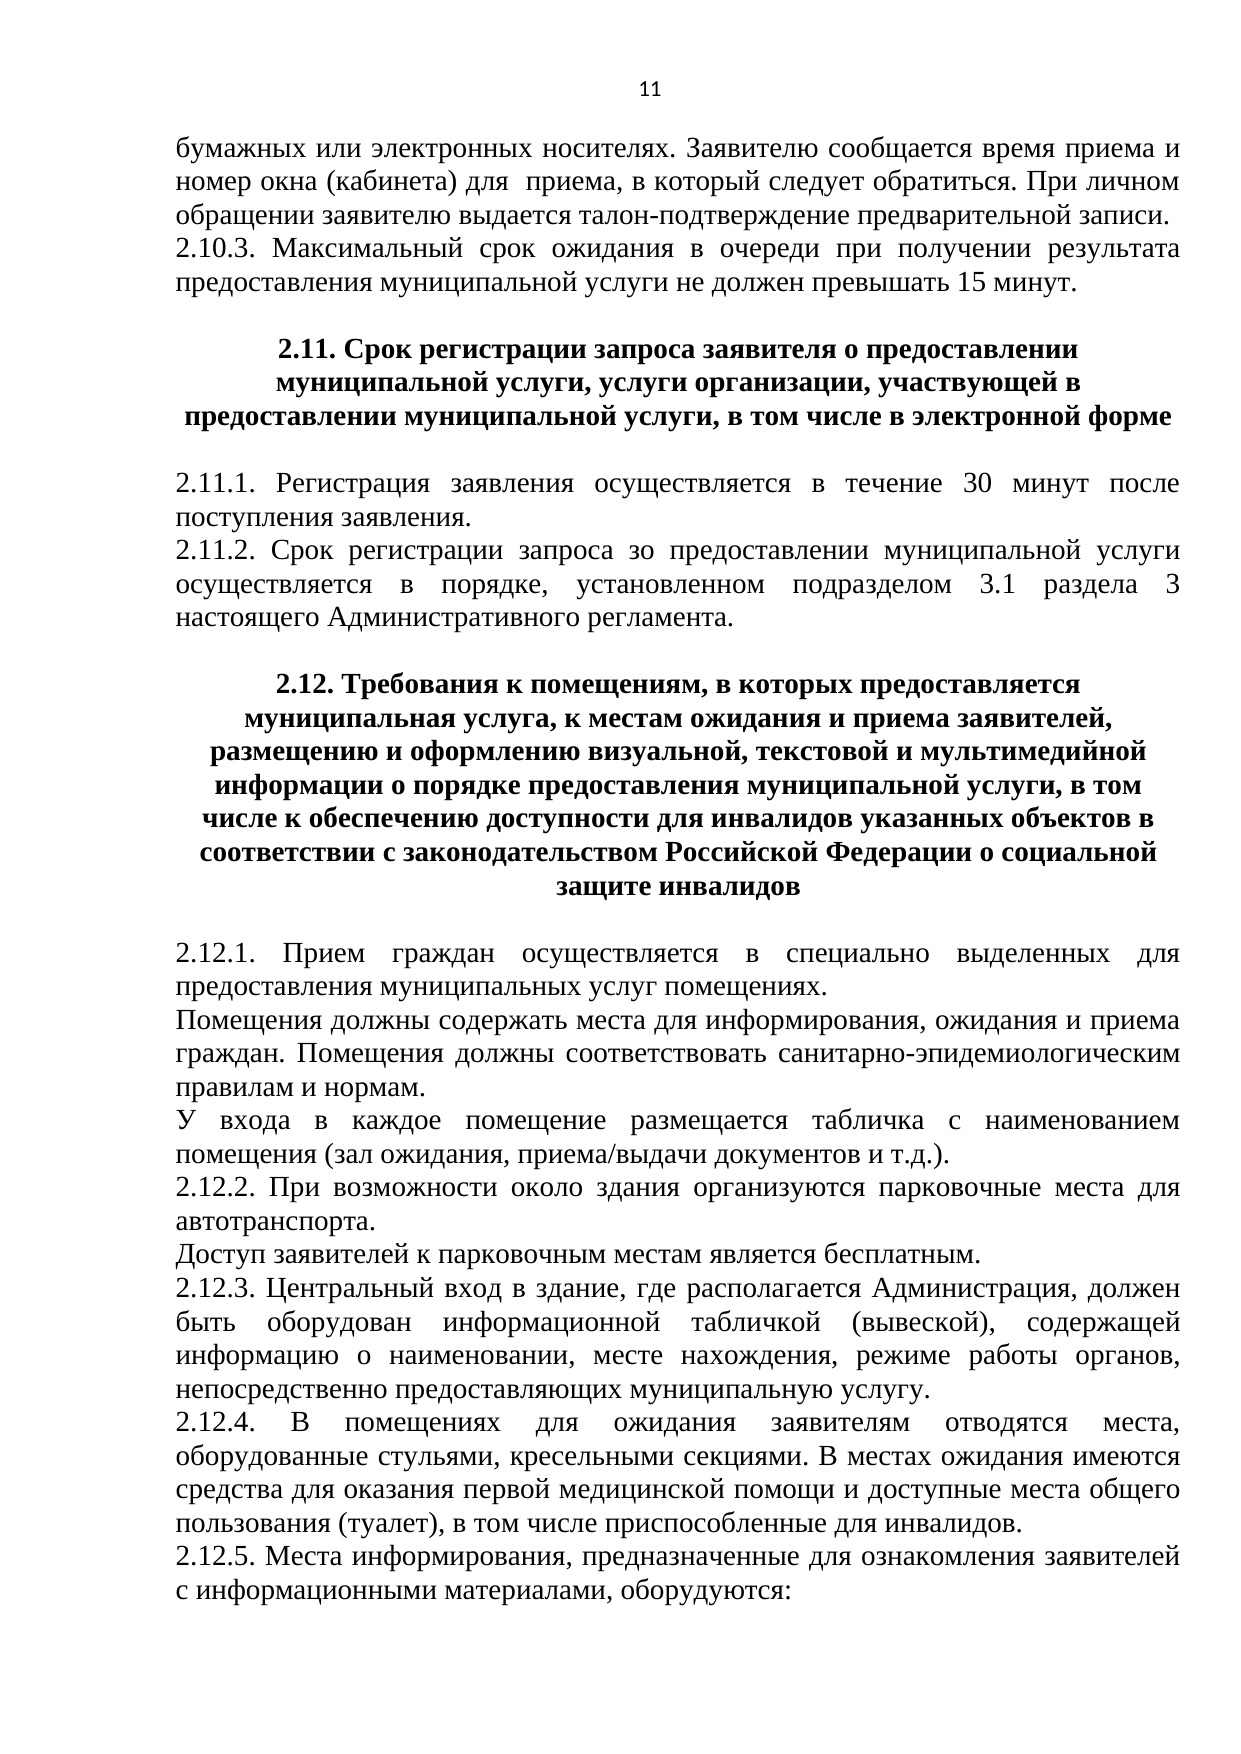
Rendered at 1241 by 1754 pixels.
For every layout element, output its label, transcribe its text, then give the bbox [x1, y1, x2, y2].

text 2.11. Срок регистрации запроса заявителя о предоставлении муниципальной услуги, услуги организации, участвующей в предоставлении муниципальной услуги, в том числе в электронной форме [175, 331, 1181, 432]
text 2.12.4. В помещениях для ожидания заявителям отводятся места, оборудованные стульями, кресельными секциями. В местах ожидания имеются средства для оказания первой медицинской помощи и доступные места общего пользования (туалет), в том числе приспособленные для инвалидов. [175, 1404, 1181, 1538]
text 2.12.1. Прием граждан осуществляется в специально выделенных для предоставления муниципальных услуг помещениях. [175, 935, 1181, 1002]
text 2.12.5. Места информирования, предназначенные для ознакомления заявителей с информационными материалами, оборудуются: [175, 1538, 1181, 1606]
text 2.12. Требования к помещениям, в которых предоставляется муниципальная услуга, к местам ожидания и приема заявителей, размещению и оформлению визуальной, текстовой и мультимедийной информации о порядке предоставления муниципальной услуги, в том числе к обеспечению доступности для инвалидов указанных объектов в соответствии с законодательством Российской Федерации о социальной защите инвалидов [175, 666, 1181, 901]
text 2.11.2. Срок регистрации запроса зо предоставлении муниципальной услуги осуществляется в порядке, установленном подразделом 3.1 раздела 3 настоящего Административного регламента. [175, 532, 1181, 633]
text Доступ заявителей к парковочным местам является бесплатным. [175, 1237, 1181, 1270]
text У входа в каждое помещение размещается табличка с наименованием помещения (зал ожидания, приема/выдачи документов и т.д.). [175, 1102, 1181, 1169]
text Помещения должны содержать места для информирования, ожидания и приема граждан. Помещения должны соответствовать санитарно-эпидемиологическим правилам и нормам. [175, 1002, 1181, 1102]
text 2.12.2. При возможности около здания организуются парковочные места для автотранспорта. [175, 1169, 1181, 1237]
text 2.11.1. Регистрация заявления осуществляется в течение 30 минут после поступления заявления. [175, 465, 1181, 532]
text 2.10.3. Максимальный срок ожидания в очереди при получении результата предоставления муниципальной услуги не должен превышать 15 минут. [175, 230, 1181, 297]
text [175, 130, 1181, 230]
text 2.12.3. Центральный вход в здание, где располагается Администрация, должен быть оборудован информационной табличкой (вывеской), содержащей информацию о наименовании, месте нахождения, режиме работы органов, непосредственно предоставляющих муниципальную услугу. [175, 1270, 1181, 1404]
